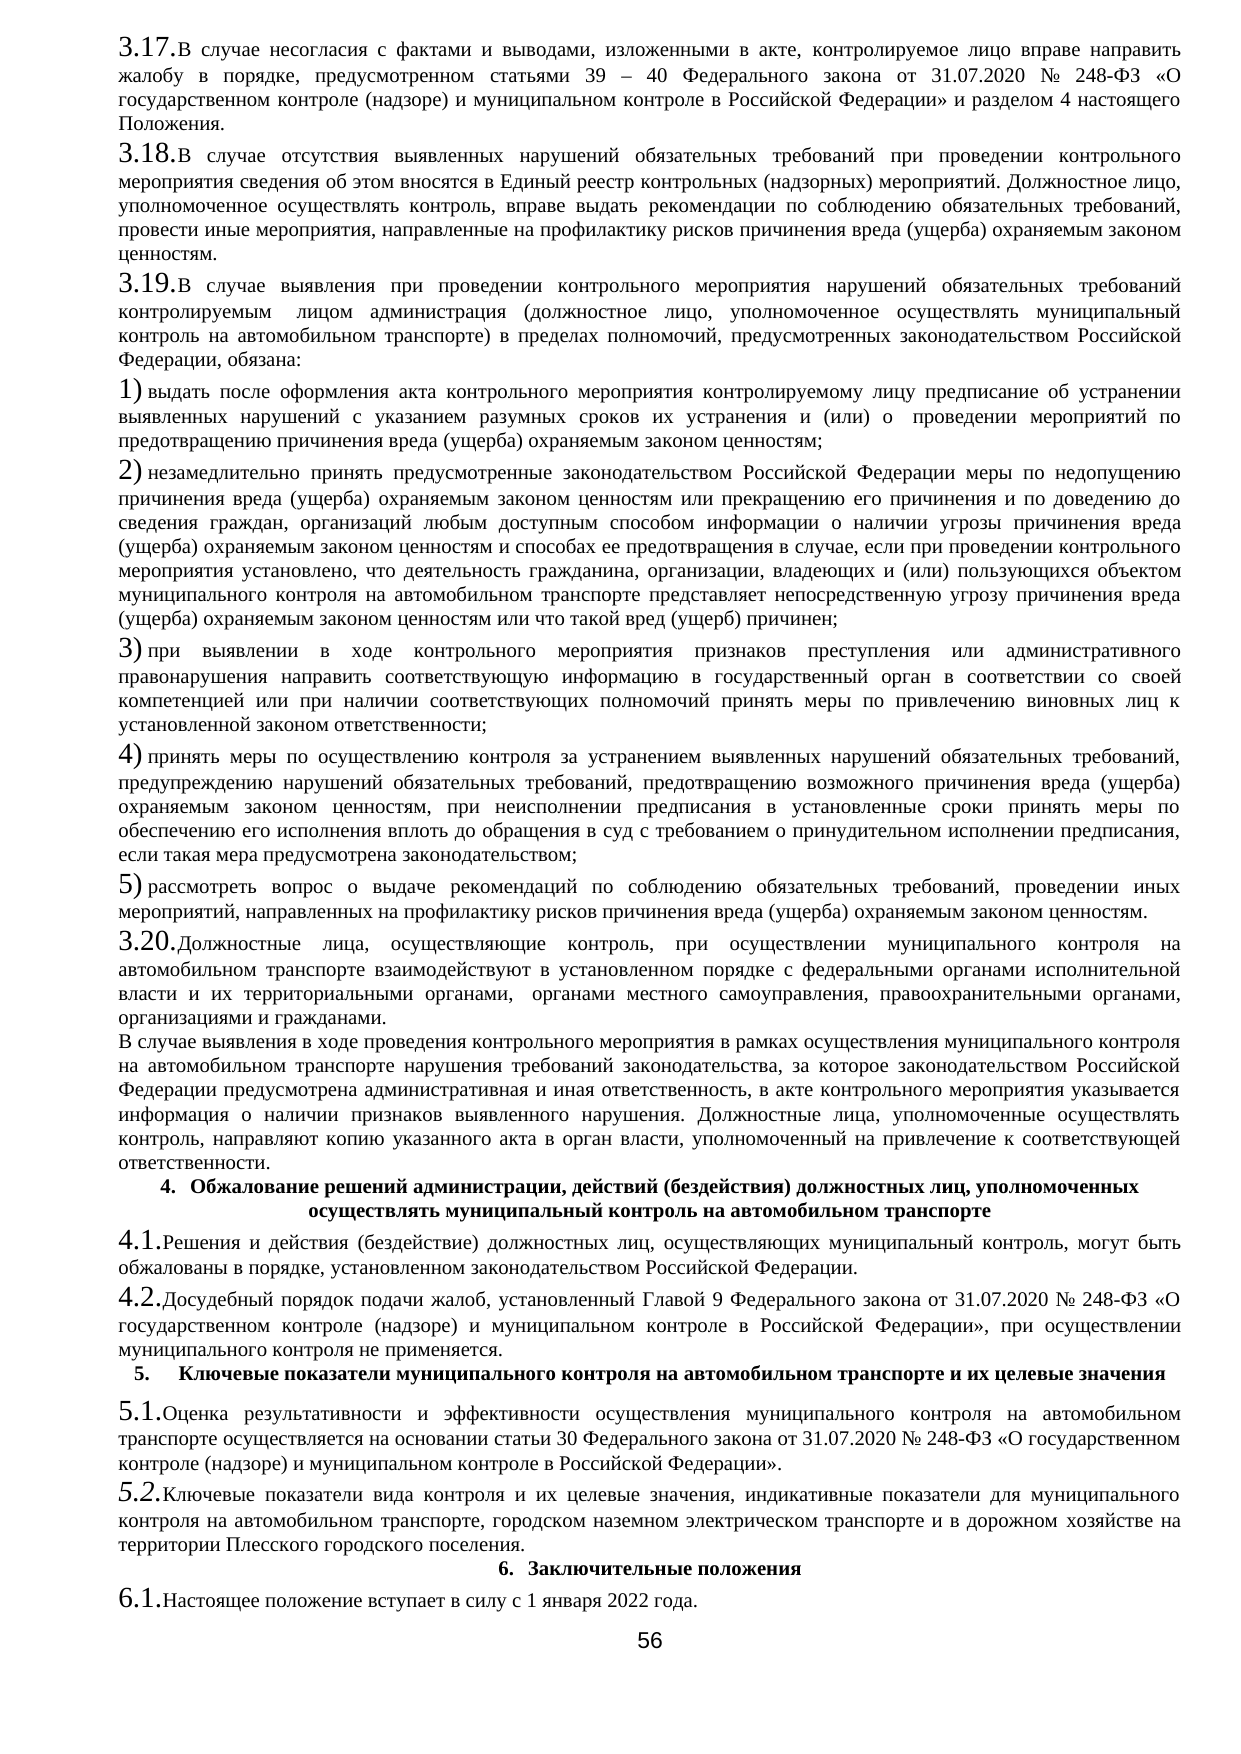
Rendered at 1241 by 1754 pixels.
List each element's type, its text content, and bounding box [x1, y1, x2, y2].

list Должностные лица, осуществляющие контроль, при осуществлении муниципального контроля на автомобильном транспорте взаимодействуют в установленном порядке с федеральными органами исполнительной власти и их территориальными органами, органами местного самоуправления, правоохранительными органами, организациями и гражданами. [118, 923, 1181, 1029]
list Заключительные положения [118, 1556, 1181, 1580]
list Ключевые показатели муниципального контроля на автомобильном транспорте и их целевые значения [118, 1361, 1181, 1385]
list В случае выявления при проведении контрольного мероприятия нарушений обязательных требований контролируемым лицом администрация (должностное лицо, уполномоченное осуществлять муниципальный контроль на автомобильном транспорте) в пределах полномочий, предусмотренных законодательством Российской Федерации, обязана: [118, 265, 1181, 371]
list Решения и действия (бездействие) должностных лиц, осуществляющих муниципальный контроль, могут быть обжалованы в порядке, установленном законодательством Российской Федерации. [118, 1222, 1181, 1279]
list Ключевые показатели вида контроля и их целевые значения, индикативные показатели для муниципального контроля на автомобильном транспорте, городском наземном электрическом транспорте и в дорожном хозяйстве на территории Плесского городского поселения. [118, 1474, 1181, 1556]
list Обжалование решений администрации, действий (бездействия) должностных лиц, уполномоченных осуществлять муниципальный контроль на автомобильном транспорте [118, 1174, 1181, 1222]
list Оценка результативности и эффективности осуществления муниципального контроля на автомобильном транспорте осуществляется на основании статьи 30 Федерального закона от 31.07.2020 № 248-ФЗ «О государственном контроле (надзоре) и муниципальном контроле в Российской Федерации». [118, 1393, 1181, 1474]
list незамедлительно принять предусмотренные законодательством Российской Федерации меры по недопущению причинения вреда (ущерба) охраняемым законом ценностям или прекращению его причинения и по доведению до сведения граждан, организаций любым доступным способом информации о наличии угрозы причинения вреда (ущерба) охраняемым законом ценностям и способах ее предотвращения в случае, если при проведении контрольного мероприятия установлено, что деятельность гражданина, организации, владеющих и (или) пользующихся объектом муниципального контроля на автомобильном транспорте представляет непосредственную угрозу причинения вреда (ущерба) охраняемым законом ценностям или что такой вред (ущерб) причинен; [118, 452, 1181, 630]
list выдать после оформления акта контрольного мероприятия контролируемому лицу предписание об устранении выявленных нарушений с указанием разумных сроков их устранения и (или) о проведении мероприятий по предотвращению причинения вреда (ущерба) охраняемым законом ценностям; [118, 371, 1181, 452]
list Досудебный порядок подачи жалоб, установленный Главой 9 Федерального закона от 31.07.2020 № 248-ФЗ «О государственном контроле (надзоре) и муниципальном контроле в Российской Федерации», при осуществлении муниципального контроля не применяется. [118, 1279, 1181, 1361]
list рассмотреть вопрос о выдаче рекомендаций по соблюдению обязательных требований, проведении иных мероприятий, направленных на профилактику рисков причинения вреда (ущерба) охраняемым законом ценностям. [118, 866, 1181, 923]
list В случае отсутствия выявленных нарушений обязательных требований при проведении контрольного мероприятия сведения об этом вносятся в Единый реестр контрольных (надзорных) мероприятий. Должностное лицо, уполномоченное осуществлять контроль, вправе выдать рекомендации по соблюдению обязательных требований, провести иные мероприятия, направленные на профилактику рисков причинения вреда (ущерба) охраняемым законом ценностям. [118, 135, 1181, 265]
list при выявлении в ходе контрольного мероприятия признаков преступления или административного правонарушения направить соответствующую информацию в государственный орган в соответствии со своей компетенцией или при наличии соответствующих полномочий принять меры по привлечению виновных лиц к установленной законом ответственности; [118, 630, 1181, 736]
list В случае несогласия с фактами и выводами, изложенными в акте, контролируемое лицо вправе направить жалобу в порядке, предусмотренном статьями 39 – 40 Федерального закона от 31.07.2020 № 248-ФЗ «О государственном контроле (надзоре) и муниципальном контроле в Российской Федерации» и разделом 4 настоящего Положения. [118, 29, 1181, 135]
text В случае выявления в ходе проведения контрольного мероприятия в рамках осуществления муниципального контроля на автомобильном транспорте нарушения требований законодательства, за которое законодательством Российской Федерации предусмотрена административная и иная ответственность, в акте контрольного мероприятия указывается информация о наличии признаков выявленного нарушения. Должностные лица, уполномоченные осуществлять контроль, направляют копию указанного акта в орган власти, уполномоченный на привлечение к соответствующей ответственности. [118, 1029, 1181, 1174]
list принять меры по осуществлению контроля за устранением выявленных нарушений обязательных требований, предупреждению нарушений обязательных требований, предотвращению возможного причинения вреда (ущерба) охраняемым законом ценностям, при неисполнении предписания в установленные сроки принять меры по обеспечению его исполнения вплоть до обращения в суд с требованием о принудительном исполнении предписания, если такая мера предусмотрена законодательством; [118, 736, 1181, 866]
list Настоящее положение вступает в силу с 1 января 2022 года. [118, 1580, 1181, 1614]
